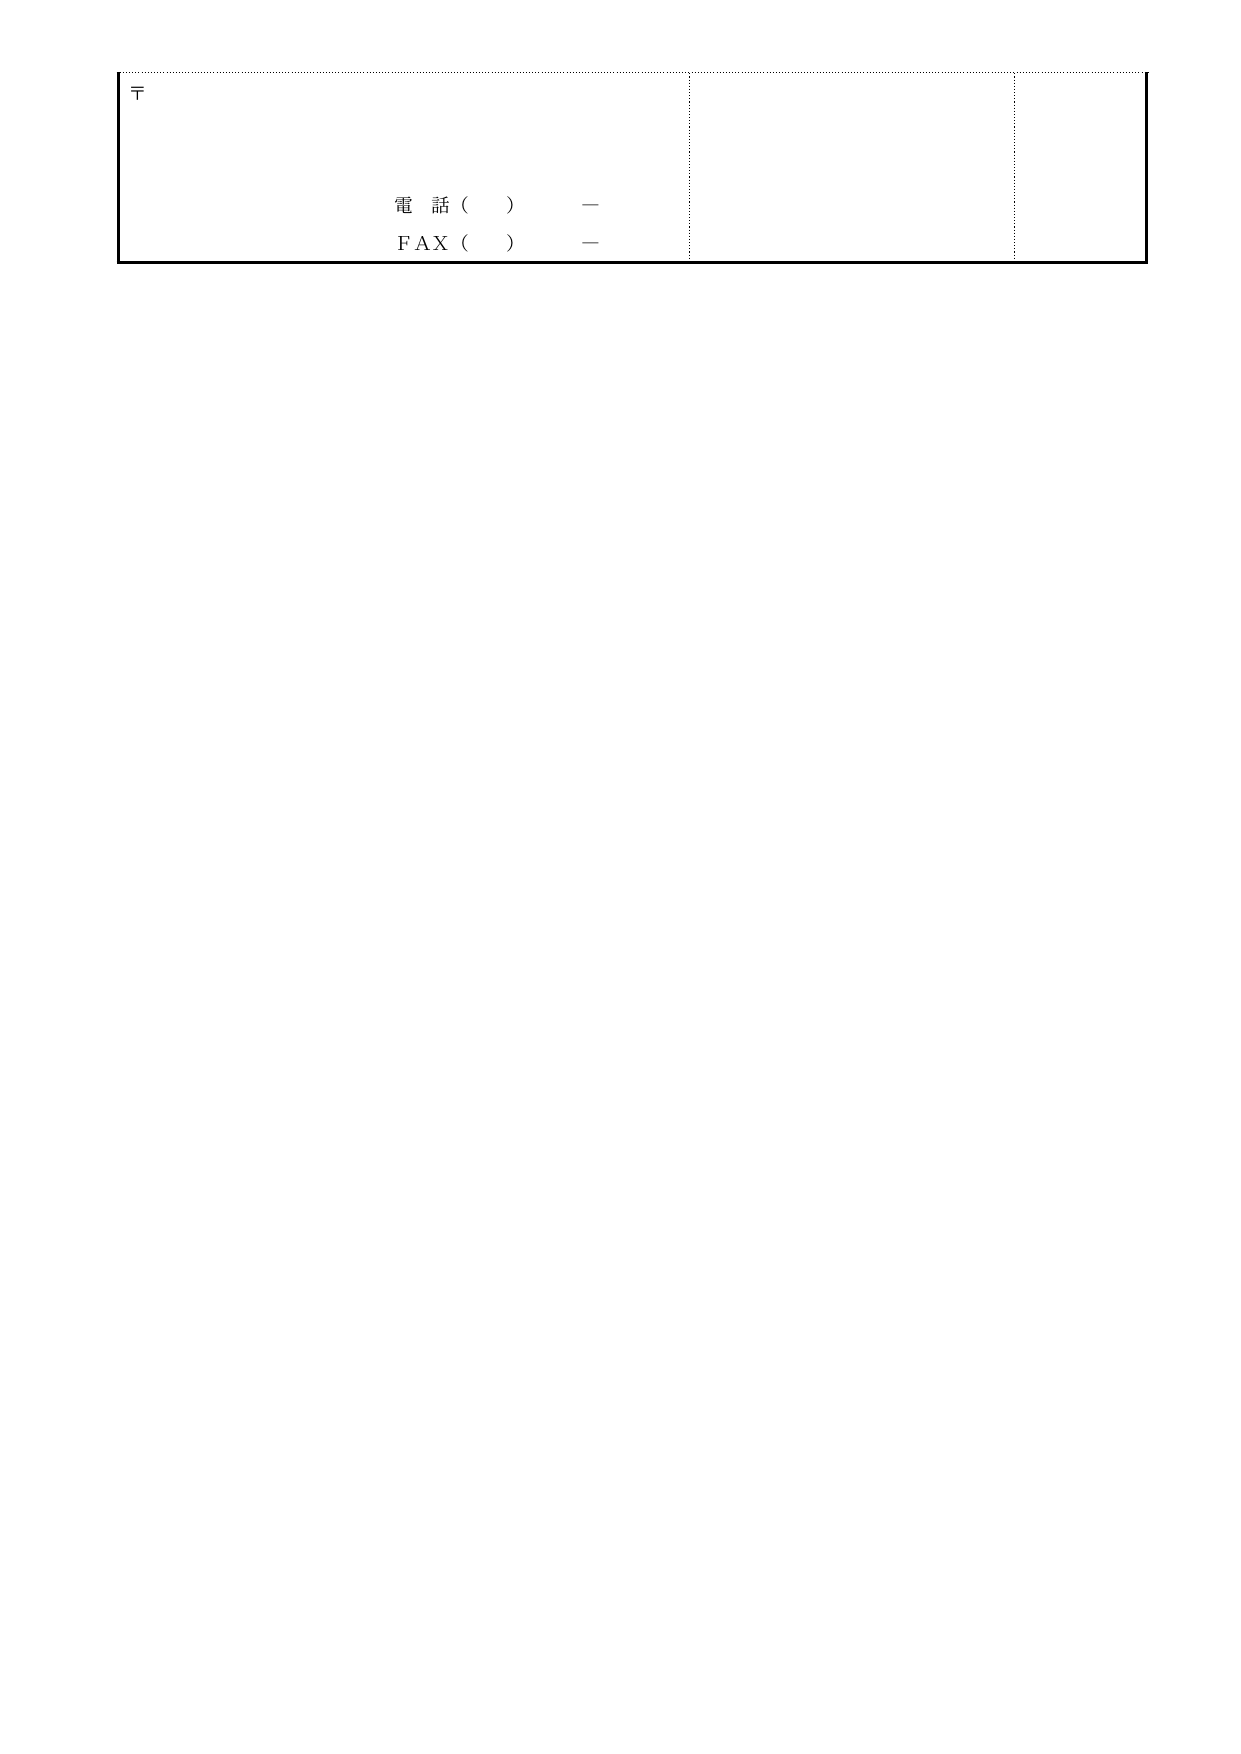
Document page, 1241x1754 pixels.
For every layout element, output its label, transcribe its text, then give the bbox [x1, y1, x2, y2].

table_cell 〒 電 話（ ） ― ＦＡＸ（ ） ― [120, 72, 689, 261]
table_cell [690, 72, 1014, 261]
table_cell [1014, 72, 1145, 261]
